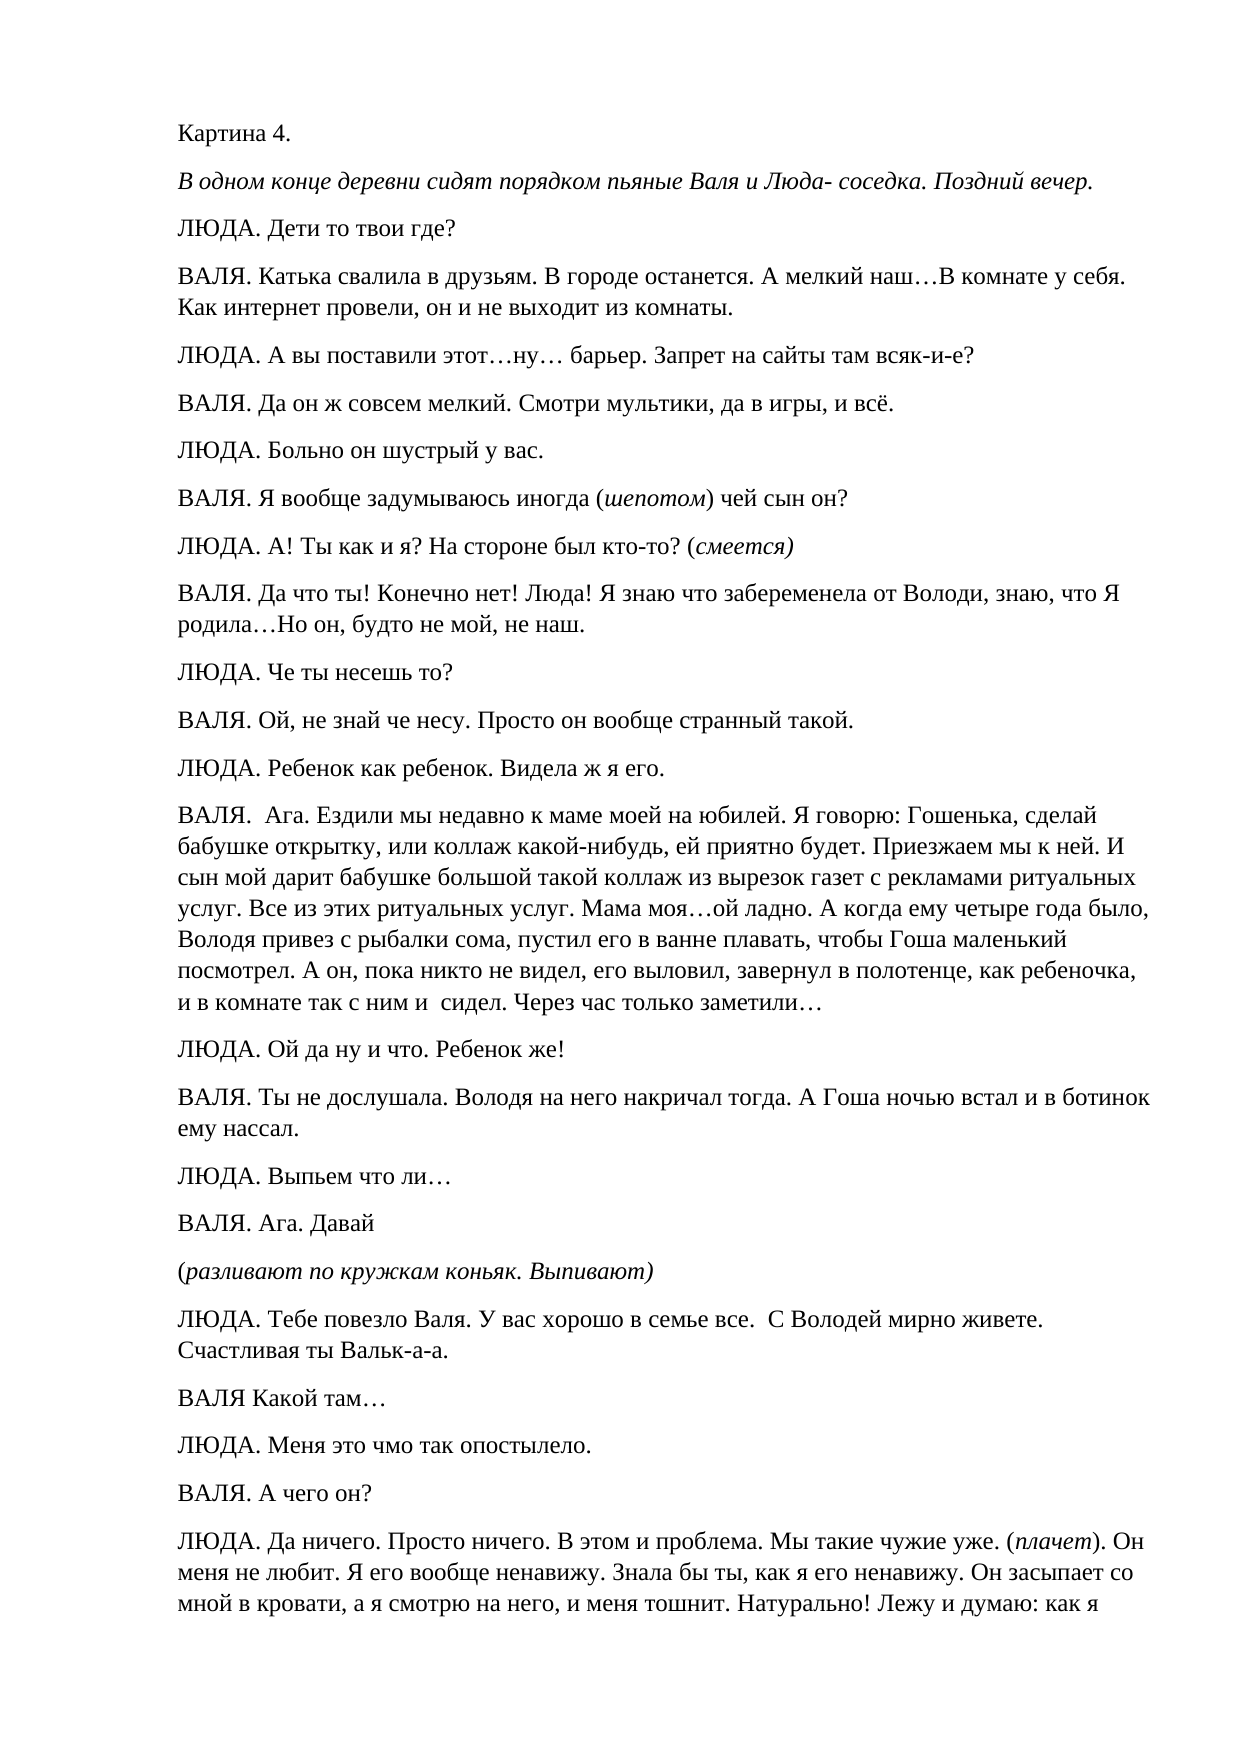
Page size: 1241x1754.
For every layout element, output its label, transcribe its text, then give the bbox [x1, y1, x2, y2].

text Картина 4. [177, 118, 1152, 147]
text ЛЮДА. Больно он шустрый у вас. [177, 435, 1152, 464]
text ВАЛЯ. Ты не дослушала. Володя на него накричал тогда. А Гоша ночью встал и в ботинок ему нассал. [177, 1082, 1152, 1142]
text ЛЮДА. Выпьем что ли… [177, 1161, 1152, 1189]
text ВАЛЯ. Ой, не знай че несу. Просто он вообще странный такой. [177, 705, 1152, 734]
text ВАЛЯ. Да он ж совсем мелкий. Смотри мультики, да в игры, и всё. [177, 388, 1152, 416]
text ВАЛЯ. Ага. Давай [177, 1208, 1152, 1237]
text В одном конце деревни сидят порядком пьяные Валя и Люда- соседка. Поздний вечер. [177, 166, 1152, 194]
text ЛЮДА. Че ты несешь то? [177, 657, 1152, 686]
text ЛЮДА. Тебе повезло Валя. У вас хорошо в семье все. С Володей мирно живете. Счастливая ты Вальк-а-а. [177, 1304, 1152, 1364]
text ЛЮДА. Дети то твои где? [177, 213, 1152, 242]
text ЛЮДА. А вы поставили этот…ну… барьер. Запрет на сайты там всяк-и-е? [177, 340, 1152, 369]
text ВАЛЯ. А чего он? [177, 1478, 1152, 1507]
text ВАЛЯ. Я вообще задумываюсь иногда (шепотом) чей сын он? [177, 483, 1152, 512]
text ВАЛЯ. Ага. Ездили мы недавно к маме моей на юбилей. Я говорю: Гошенька, сделай бабушке открытку, или коллаж какой-нибудь, ей приятно будет. Приезжаем мы к ней. И сын мой дарит бабушке большой такой коллаж из вырезок газет с рекламами ритуальных услуг. Все из этих ритуальных услуг. Мама моя…ой ладно. А когда ему четыре года было, Володя привез с рыбалки сома, пустил его в ванне плавать, чтобы Гоша маленький посмотрел. А он, пока никто не видел, его выловил, завернул в полотенце, как ребеночка, и в комнате так с ним и сидел. Через час только заметили… [177, 800, 1152, 1015]
text (разливают по кружкам коньяк. Выпивают) [177, 1256, 1152, 1285]
text ЛЮДА. Меня это чмо так опостылело. [177, 1430, 1152, 1459]
text ВАЛЯ. Да что ты! Конечно нет! Люда! Я знаю что забеременела от Володи, знаю, что Я родила…Но он, будто не мой, не наш. [177, 578, 1152, 638]
text ВАЛЯ Какой там… [177, 1383, 1152, 1411]
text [177, 1526, 1152, 1617]
text ВАЛЯ. Катька свалила в друзьям. В городе останется. А мелкий наш…В комнате у себя. Как интернет провели, он и не выходит из комнаты. [177, 261, 1152, 321]
text ЛЮДА. Ребенок как ребенок. Видела ж я его. [177, 753, 1152, 781]
text ЛЮДА. А! Ты как и я? На стороне был кто-то? (смеется) [177, 531, 1152, 559]
text ЛЮДА. Ой да ну и что. Ребенок же! [177, 1034, 1152, 1063]
